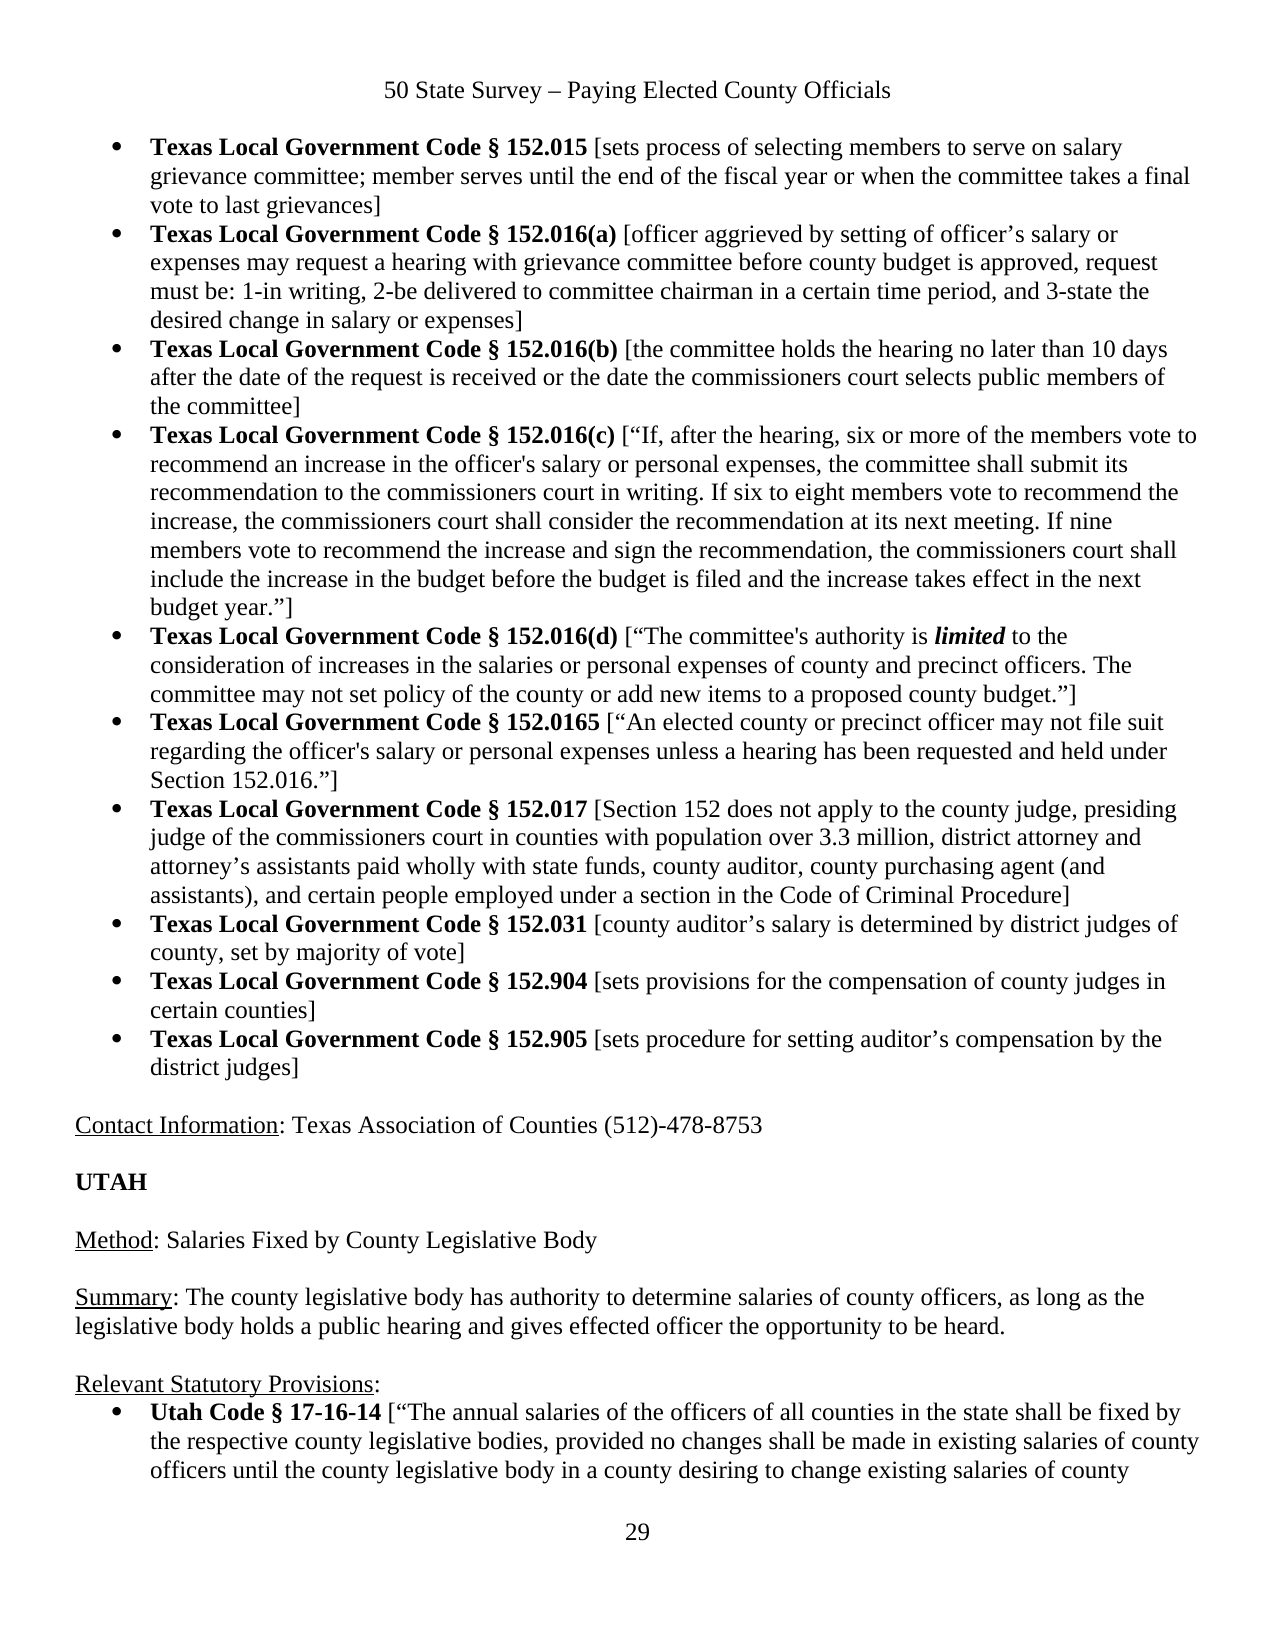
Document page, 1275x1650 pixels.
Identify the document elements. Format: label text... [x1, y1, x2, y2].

list Texas Local Government Code § 152.0165 [“An elected county or precinct officer may not file suit regarding the officer's salary or personal expenses unless a hearing has been requested and held under Section 152.016.”] [112, 707, 1200, 794]
text UTAH [75, 1167, 1200, 1196]
list Texas Local Government Code § 152.905 [sets procedure for setting auditor’s compensation by the district judges] [112, 1024, 1200, 1081]
text Method: Salaries Fixed by County Legislative Body [75, 1225, 1200, 1254]
list Texas Local Government Code § 152.016(a) [officer aggrieved by setting of officer’s salary or expenses may request a hearing with grievance committee before county budget is approved, request must be: 1-in writing, 2-be delivered to committee chairman in a certain time period, and 3-state the desired change in salary or expenses] [112, 219, 1200, 334]
list Texas Local Government Code § 152.016(d) [“The committee's authority is limited to the consideration of increases in the salaries or personal expenses of county and precinct officers. The committee may not set policy of the county or add new items to a proposed county budget.”] [112, 621, 1200, 707]
list Texas Local Government Code § 152.016(b) [the committee holds the hearing no later than 10 days after the date of the request is received or the date the commissioners court selects public members of the committee] [112, 334, 1200, 420]
text Summary: The county legislative body has authority to determine salaries of county officers, as long as the legislative body holds a public hearing and gives effected officer the opportunity to be heard. [75, 1282, 1200, 1340]
list Texas Local Government Code § 152.017 [Section 152 does not apply to the county judge, presiding judge of the commissioners court in counties with population over 3.3 million, district attorney and attorney’s assistants paid wholly with state funds, county auditor, county purchasing agent (and assistants), and certain people employed under a section in the Code of Criminal Procedure] [112, 794, 1200, 909]
list Texas Local Government Code § 152.031 [county auditor’s salary is determined by district judges of county, set by majority of vote] [112, 909, 1200, 966]
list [112, 1397, 1200, 1484]
list Texas Local Government Code § 152.016(c) [“If, after the hearing, six or more of the members vote to recommend an increase in the officer's salary or personal expenses, the committee shall submit its recommendation to the commissioners court in writing. If six to eight members vote to recommend the increase, the commissioners court shall consider the recommendation at its next meeting. If nine members vote to recommend the increase and sign the recommendation, the commissioners court shall include the increase in the budget before the budget is filed and the increase takes effect in the next budget year.”] [112, 420, 1200, 621]
text Relevant Statutory Provisions: [75, 1369, 1200, 1397]
list Texas Local Government Code § 152.015 [sets process of selecting members to serve on salary grievance committee; member serves until the end of the fiscal year or when the committee takes a final vote to last grievances] [112, 132, 1200, 219]
text Contact Information: Texas Association of Counties (512)-478-8753 [75, 1110, 1200, 1139]
list Texas Local Government Code § 152.904 [sets provisions for the compensation of county judges in certain counties] [112, 966, 1200, 1024]
